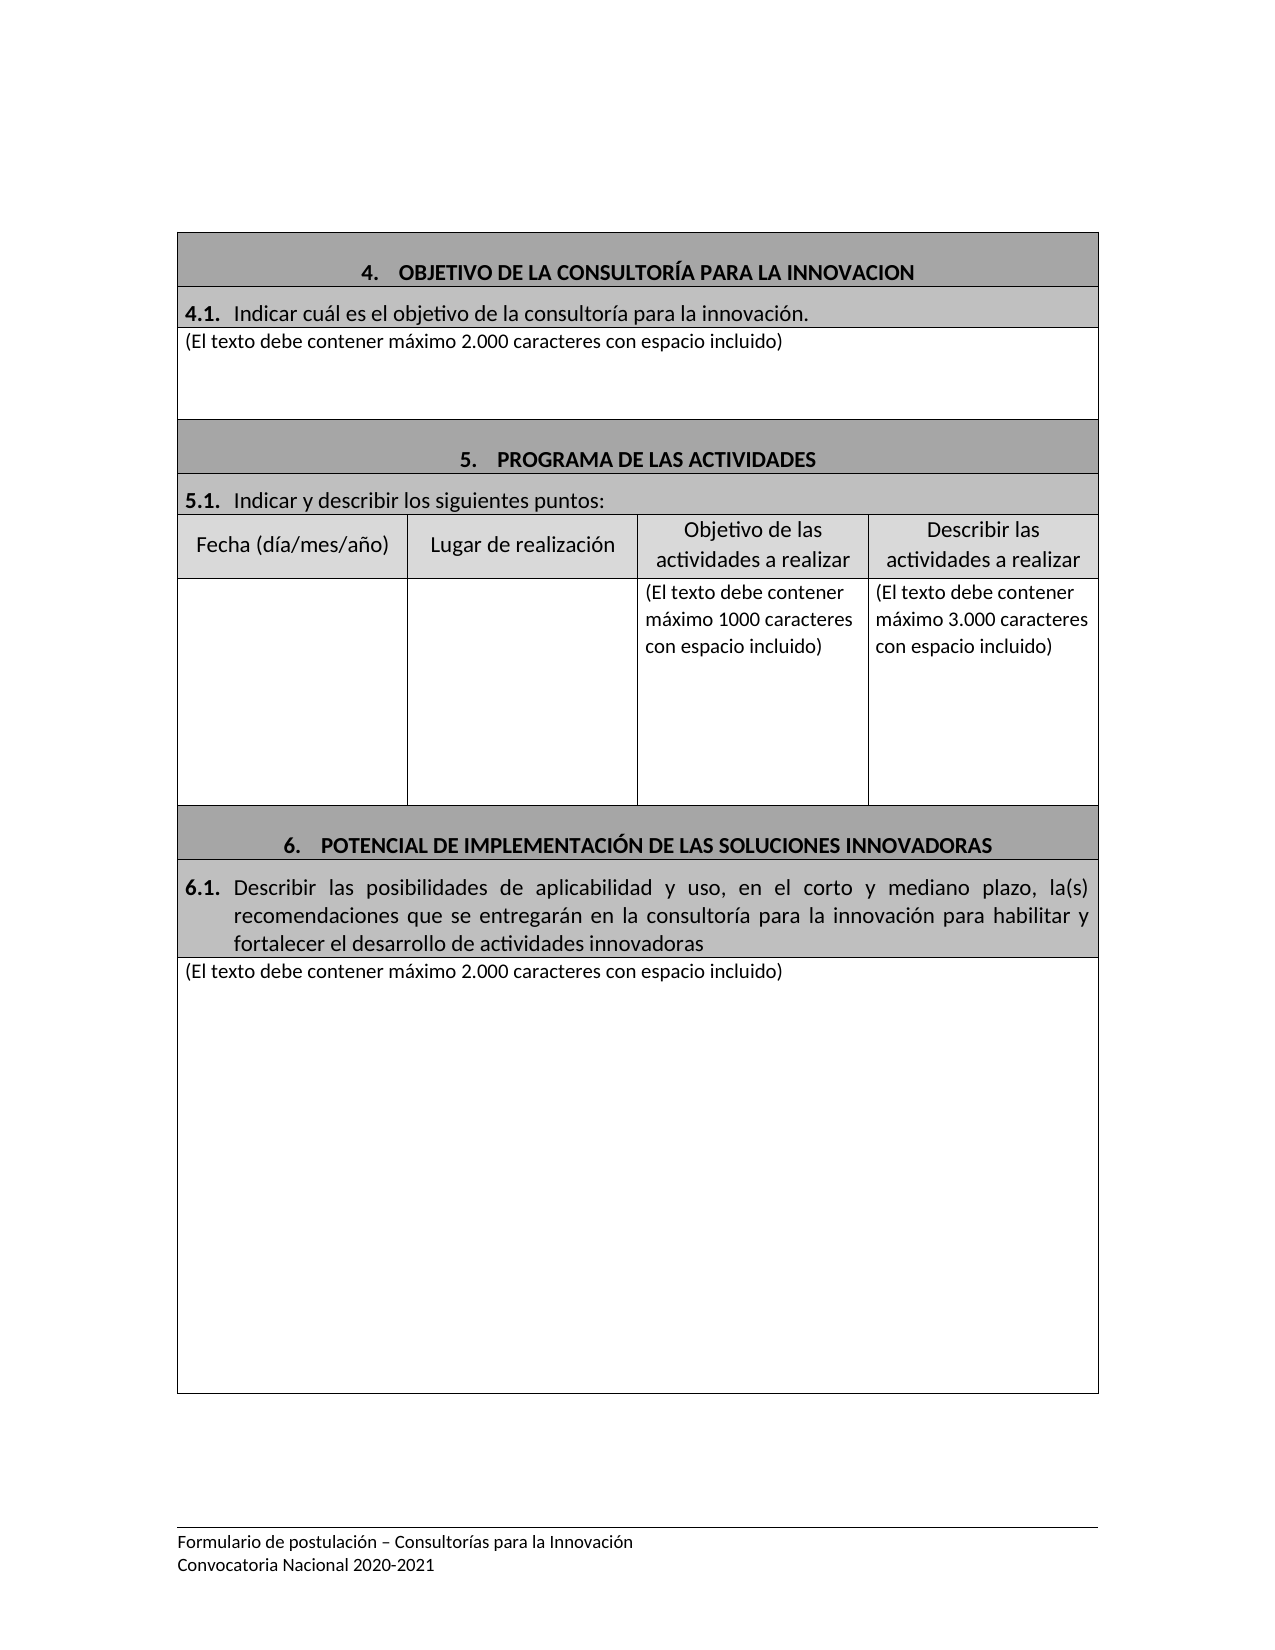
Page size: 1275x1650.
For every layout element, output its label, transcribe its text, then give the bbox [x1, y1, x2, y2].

table_cell Describir las posibilidades de aplicabilidad y uso, en el corto y mediano plazo, la(s) recomendaciones que se entregarán en la consultoría para la innovación para habilitar y fortalecer el desarrollo de actividades innovadoras [178, 860, 1098, 957]
table_cell Lugar de realización [408, 515, 637, 578]
table_cell Objetivo de las actividades a realizar [638, 515, 868, 578]
table_cell PROGRAMA DE LAS ACTIVIDADES [178, 420, 1098, 473]
table_header OBJETIVO DE LA CONSULTORÍA PARA LA INNOVACION [178, 233, 1098, 286]
table_cell [408, 579, 637, 805]
table_cell Indicar y describir los siguientes puntos: [178, 474, 1098, 514]
table_cell (El texto debe contener máximo 1000 caracteres con espacio incluido) [638, 579, 868, 805]
table_cell POTENCIAL DE IMPLEMENTACIÓN DE LAS SOLUCIONES INNOVADORAS [178, 806, 1098, 859]
table_cell [178, 579, 407, 805]
table_cell (El texto debe contener máximo 2.000 caracteres con espacio incluido) [178, 328, 1098, 419]
table_cell Describir las actividades a realizar [869, 515, 1098, 578]
table_cell (El texto debe contener máximo 2.000 caracteres con espacio incluido) [178, 958, 1098, 1393]
table_cell (El texto debe contener máximo 3.000 caracteres con espacio incluido) [869, 579, 1098, 805]
table_cell Indicar cuál es el objetivo de la consultoría para la innovación. [178, 287, 1098, 327]
table_cell Fecha (día/mes/año) [178, 515, 407, 578]
